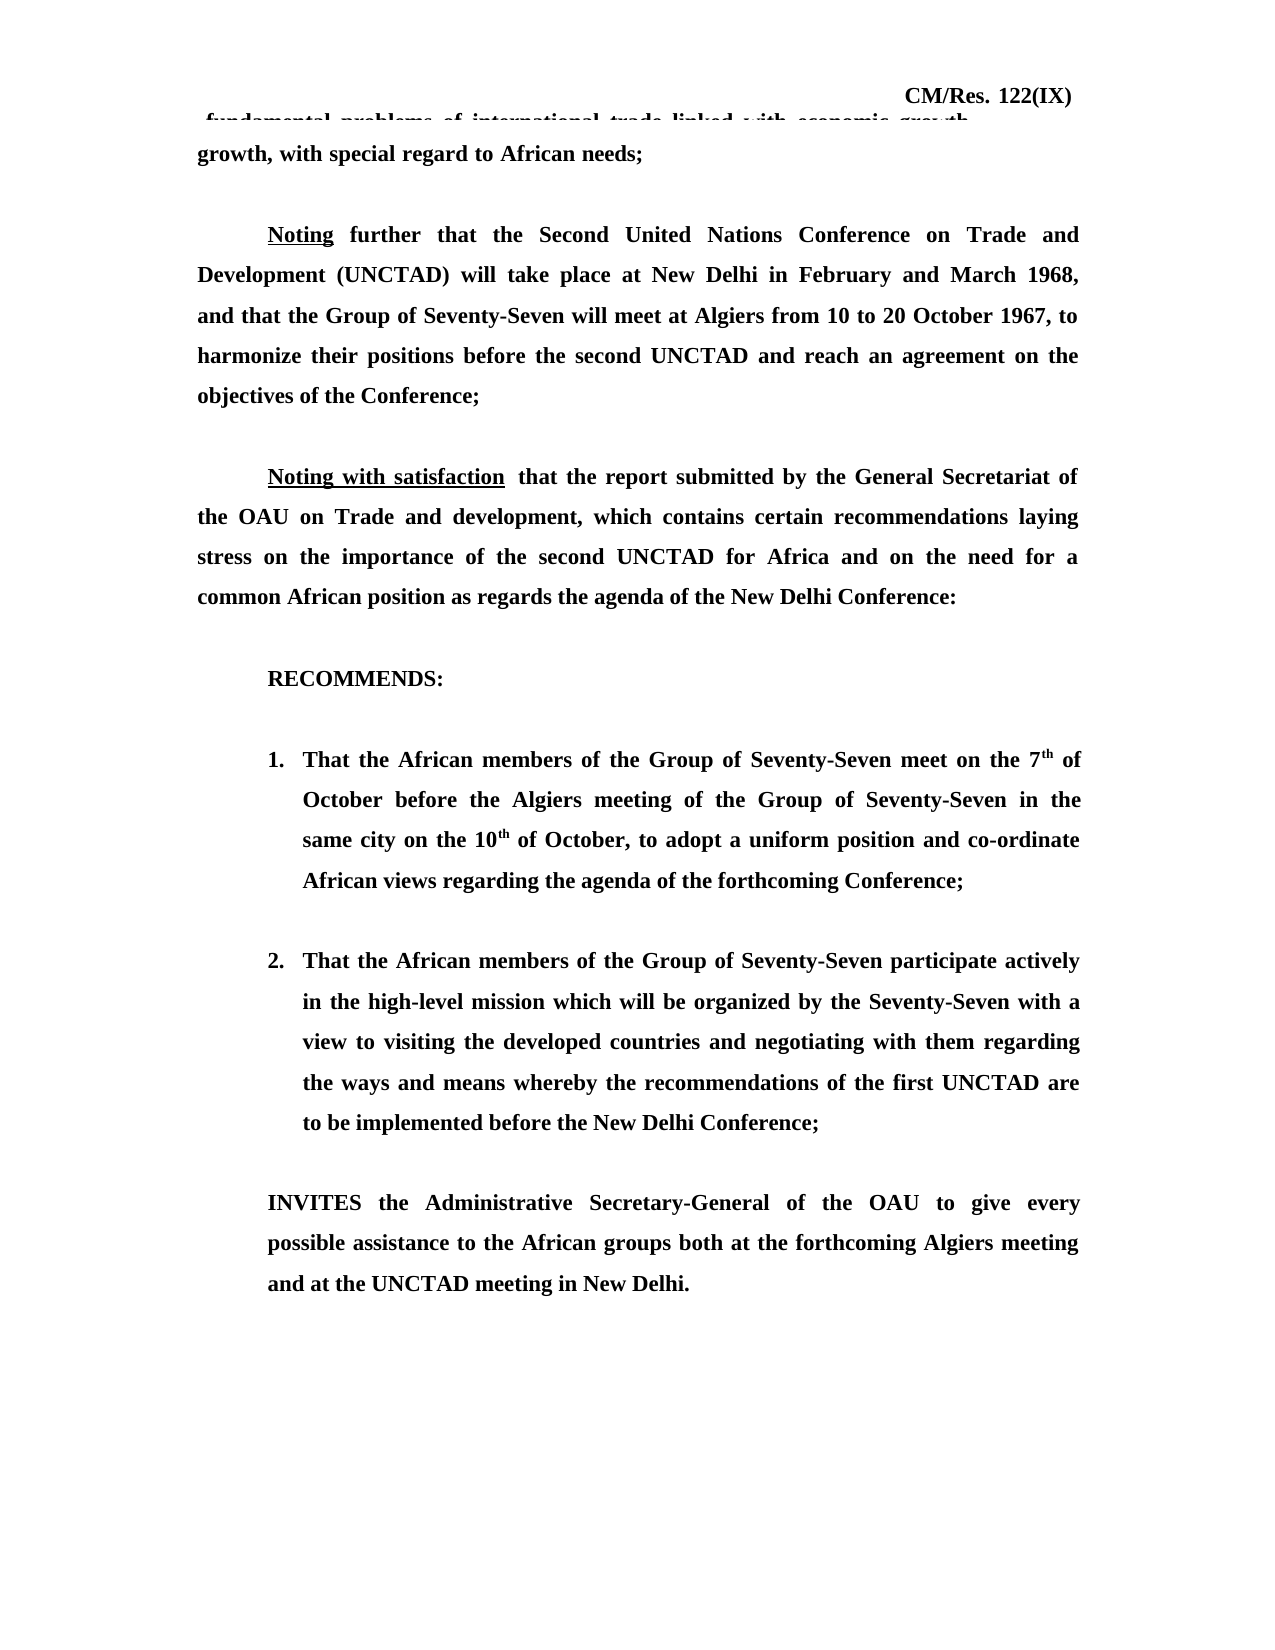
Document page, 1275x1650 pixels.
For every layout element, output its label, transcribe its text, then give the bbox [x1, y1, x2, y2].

text growth, with special regard to African needs; [197, 140, 1096, 166]
list That the African members of the Group of Seventy-Seven participate actively in the high-level mission which will be organized by the Seventy-Seven with a view to visiting the developed countries and negotiating with them regarding the ways and means whereby the recommendations of the first UNCTAD are to be implemented before the New Delhi Conference; [267, 948, 1081, 1135]
list That the African members of the Group of Seventy-Seven meet on the 7th of October before the Algiers meeting of the Group of Seventy-Seven in the same city on the 10th of October, to adopt a uniform position and co-ordinate African views regarding the agenda of the forthcoming Conference; [267, 746, 1081, 893]
text RECOMMENDS: [267, 665, 1096, 691]
text Noting with satisfaction that the report submitted by the General Secretariat of the OAU on Trade and development, which contains certain recommendations laying stress on the importance of the second UNCTAD for Africa and on the need for a common African position as regards the agenda of the New Delhi Conference: [197, 463, 1079, 610]
text INVITES the Administrative Secretary-General of the OAU to give every possible assistance to the African groups both at the forthcoming Algiers meeting and at the UNCTAD meeting in New Delhi. [267, 1189, 1080, 1296]
text Noting further that the Second United Nations Conference on Trade and Development (UNCTAD) will take place at New Delhi in February and March 1968, and that the Group of Seventy-Seven will meet at Algiers from 10 to 20 October 1967, to harmonize their positions before the second UNCTAD and reach an agreement on the objectives of the Conference; [197, 221, 1080, 409]
